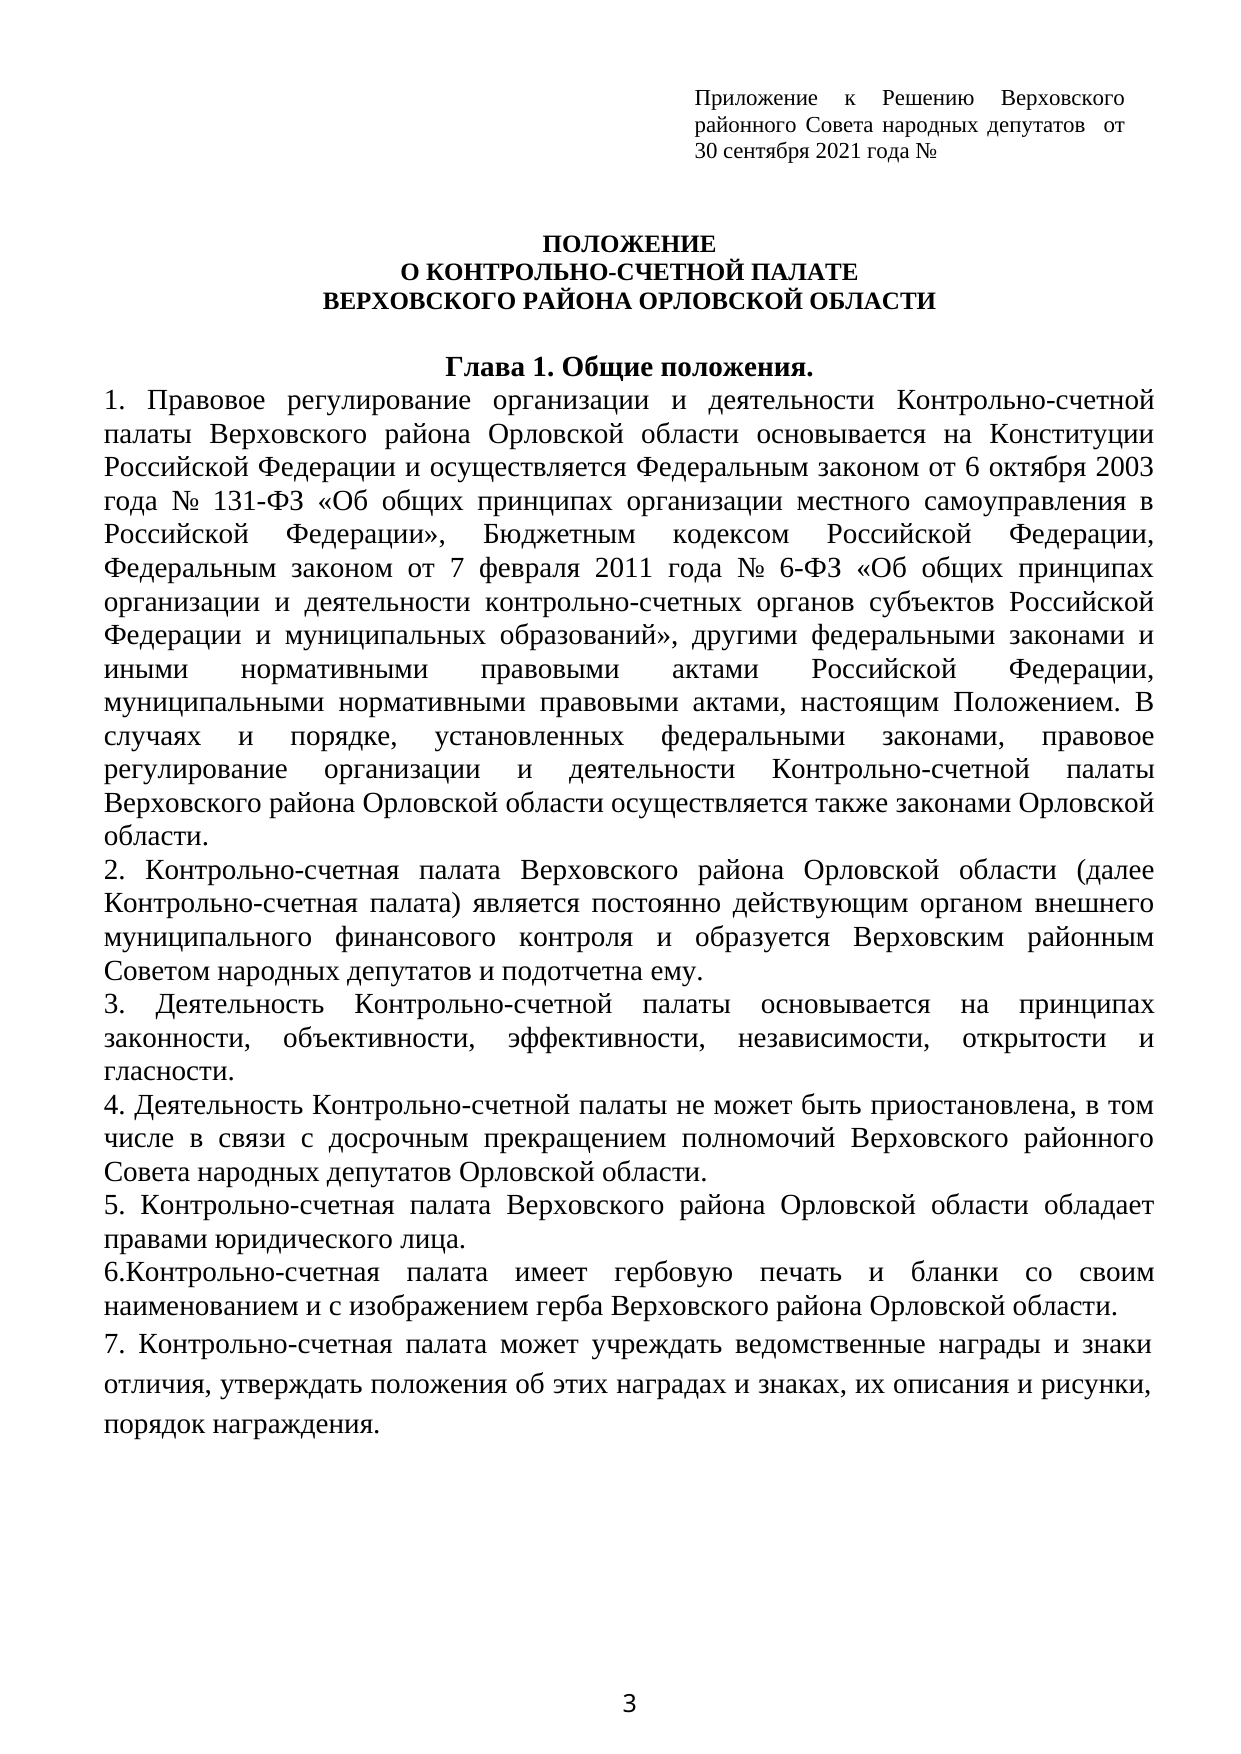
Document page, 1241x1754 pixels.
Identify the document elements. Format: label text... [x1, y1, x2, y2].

text 2. Контрольно-счетная палата Верховского района Орловской области (далее Контрольно-счетная палата) является постоянно действующим органом внешнего муниципального финансового контроля и образуется Верховским районным Советом народных депутатов и подотчетна ему. [103, 852, 1155, 986]
table_header Приложение к Решению Верховского районного Совета народных депутатов от 30 сентября 2021 года № [683, 85, 1136, 163]
text 1. Правовое регулирование организации и деятельности Контрольно-счетной палаты Верховского района Орловской области основывается на Конституции Российской Федерации и осуществляется Федеральным законом от 6 октября 2003 года № 131-ФЗ «Об общих принципах организации местного самоуправления в Российской Федерации», Бюджетным кодексом Российской Федерации, Федеральным законом от 7 февраля 2011 года № 6-ФЗ «Об общих принципах организации и деятельности контрольно-счетных органов субъектов Российской Федерации и муниципальных образований», другими федеральными законами и иными нормативными правовыми актами Российской Федерации, муниципальными нормативными правовыми актами, настоящим Положением. В случаях и порядке, установленных федеральными законами, правовое регулирование организации и деятельности Контрольно-счетной палаты Верховского района Орловской области осуществляется также законами Орловской области. [103, 382, 1155, 852]
text 6.Контрольно-счетная палата имеет гербовую печать и бланки со своим наименованием и с изображением герба Верховского района Орловской области. [103, 1254, 1155, 1322]
text О КОНТРОЛЬНО-СЧЕТНОЙ ПАЛАТЕ [103, 257, 1155, 286]
text ВЕРХОВСКОГО РАЙОНА ОРЛОВСКОЙ ОБЛАСТИ [103, 286, 1155, 315]
text 3. Деятельность Контрольно-счетной палаты основывается на принципах законности, объективности, эффективности, независимости, открытости и гласности. [103, 986, 1155, 1087]
text 5. Контрольно-счетная палата Верховского района Орловской области обладает правами юридического лица. [103, 1187, 1155, 1254]
text 4. Деятельность Контрольно-счетной палаты не может быть приостановлена, в том числе в связи с досрочным прекращением полномочий Верховского районного Совета народных депутатов Орловской области. [103, 1087, 1155, 1187]
text 7. Контрольно-счетная палата может учреждать ведомственные награды и знаки отличия, утверждать положения об этих наградах и знаках, их описания и рисунки, порядок награждения. [103, 1322, 1153, 1442]
text Глава 1. Общие положения. [103, 349, 1155, 382]
text ПОЛОЖЕНИЕ [103, 229, 1155, 257]
